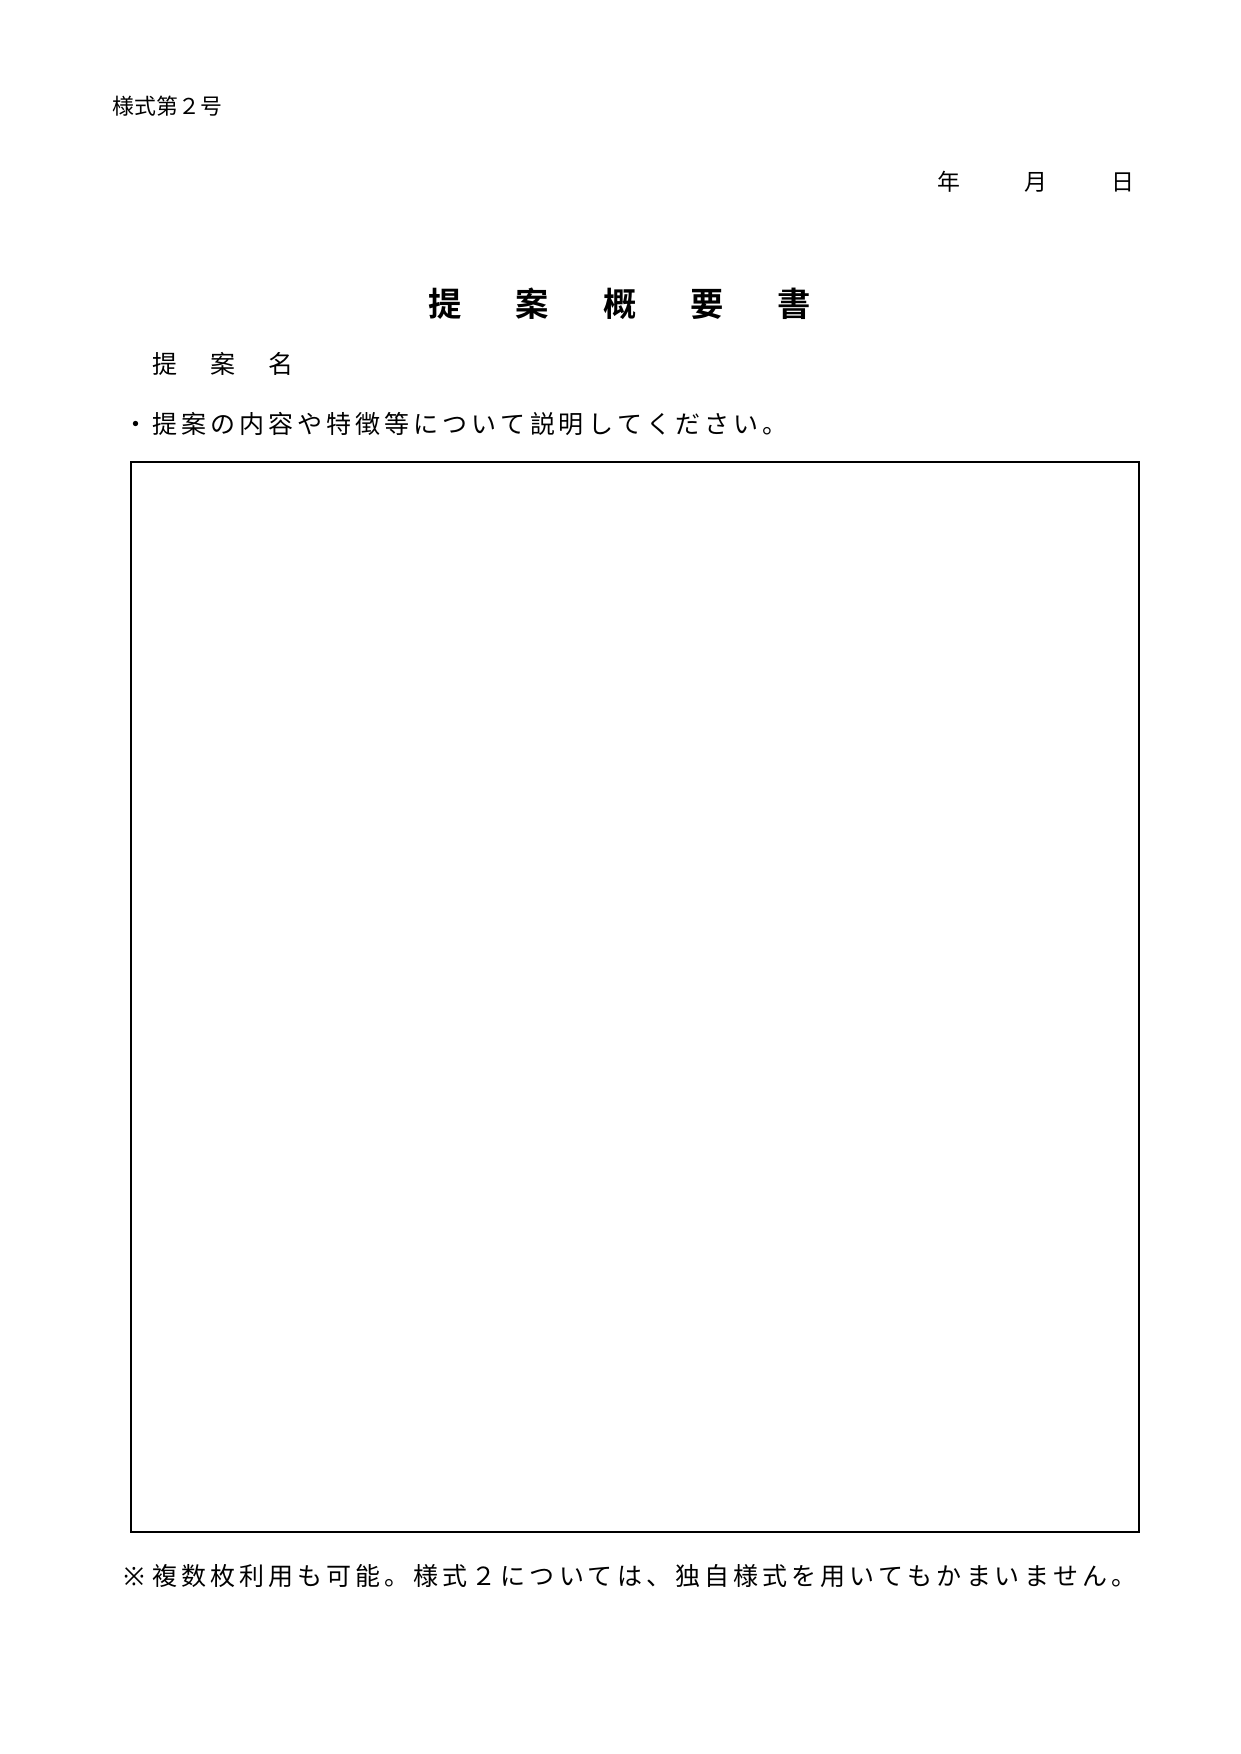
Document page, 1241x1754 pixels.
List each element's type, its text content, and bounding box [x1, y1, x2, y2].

text 提 案 名 [123, 332, 1140, 393]
text 提 案 概 要 書 [123, 272, 1140, 332]
text ※複数枚利用も可能。様式２については、独自様式を用いてもかまいません。 [123, 1545, 1140, 1605]
text 年 月 日 [123, 150, 1140, 211]
text ・提案の内容や特徴等について説明してください。 [123, 393, 1140, 453]
